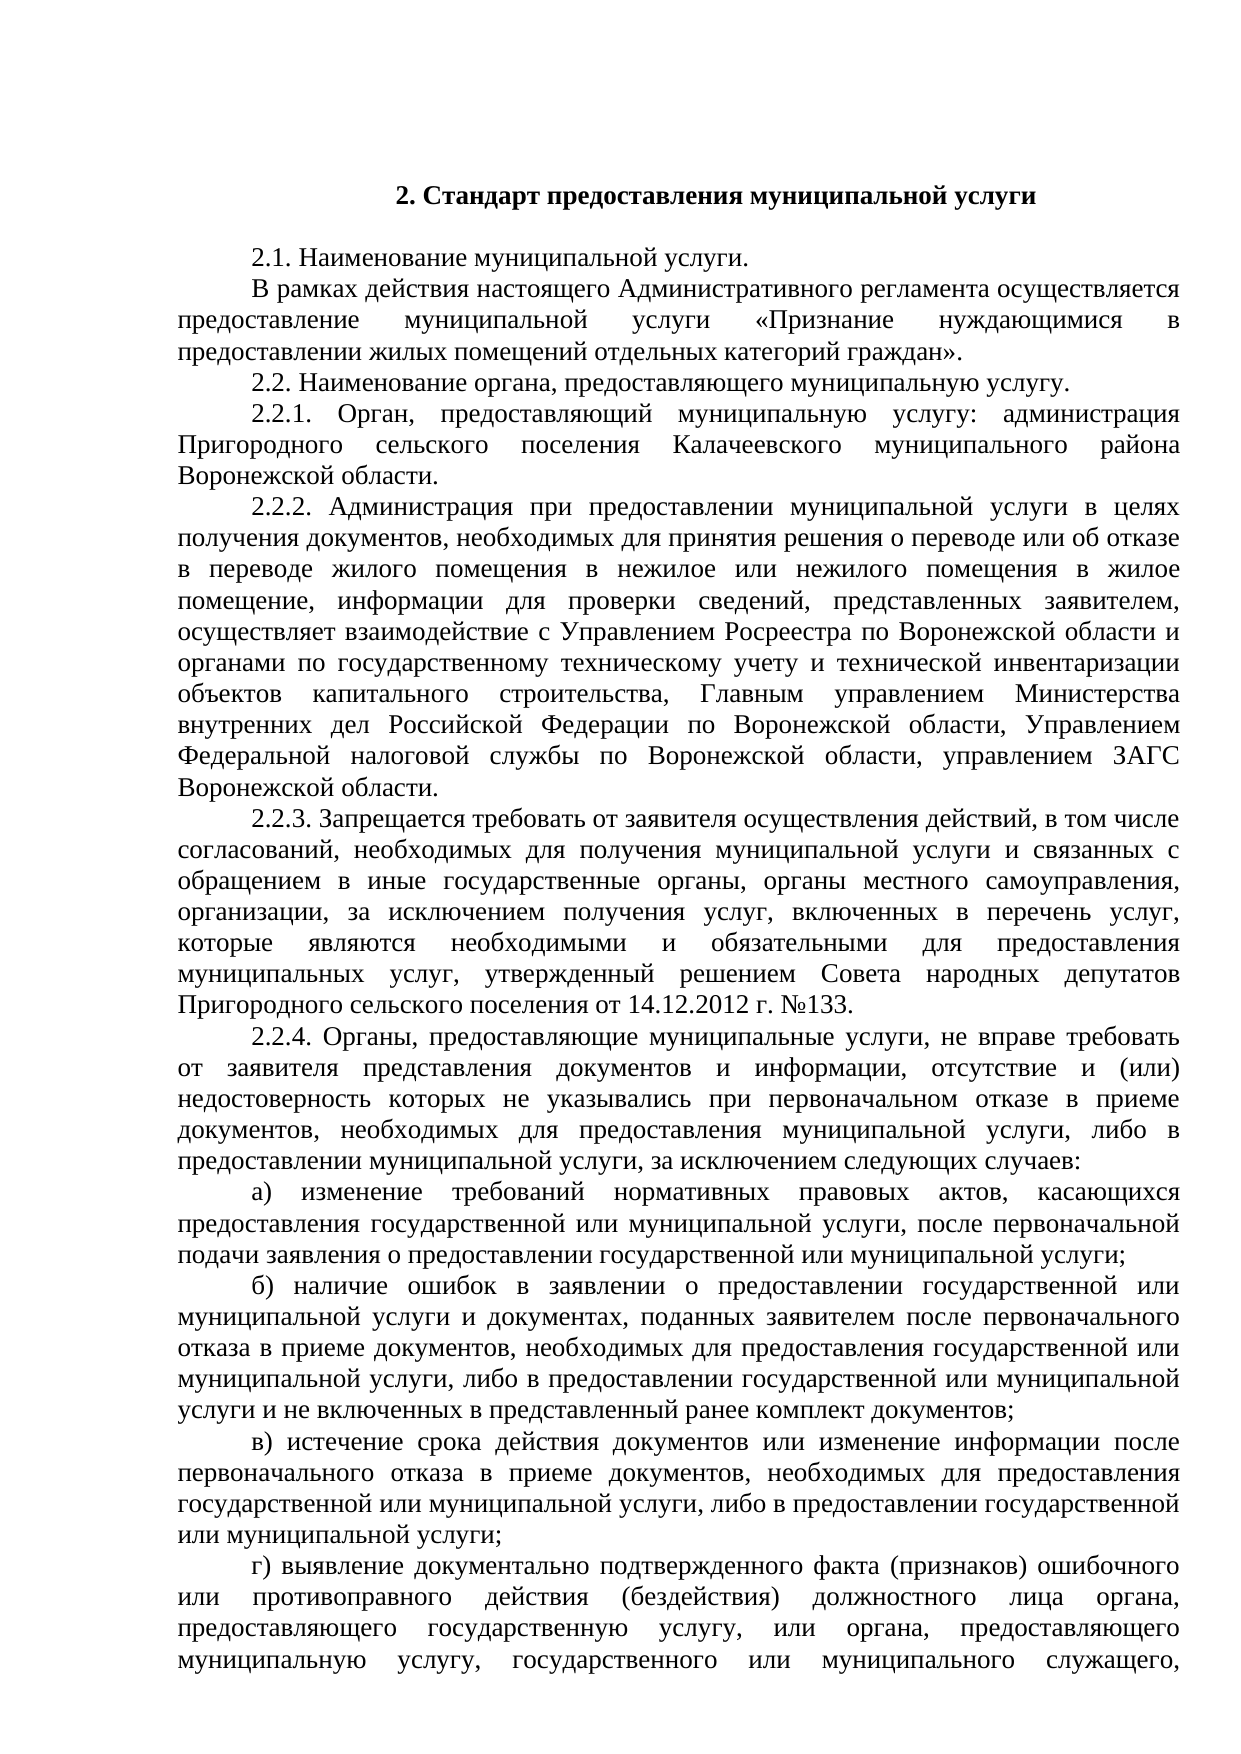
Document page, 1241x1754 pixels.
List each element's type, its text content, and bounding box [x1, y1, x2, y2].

text 2.1. Наименование муниципальной услуги. [177, 241, 1181, 272]
text В рамках действия настоящего Административного регламента осуществляется предоставление муниципальной услуги «Признание нуждающимися в предоставлении жилых помещений отдельных категорий граждан». [177, 272, 1181, 366]
text 2.2.1. Орган, предоставляющий муниципальную услугу: администрация Пригородного сельского поселения Калачеевского муниципального района Воронежской области. [177, 397, 1181, 490]
text 2.2.4. Органы, предоставляющие муниципальные услуги, не вправе требовать от заявителя представления документов и информации, отсутствие и (или) недостоверность которых не указывались при первоначальном отказе в приеме документов, необходимых для предоставления муниципальной услуги, либо в предоставлении муниципальной услуги, за исключением следующих случаев: [177, 1020, 1181, 1176]
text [177, 1549, 1181, 1674]
text 2. Стандарт предоставления муниципальной услуги [177, 179, 1181, 210]
text 2.2.2. Администрация при предоставлении муниципальной услуги в целях получения документов, необходимых для принятия решения о переводе или об отказе в переводе жилого помещения в нежилое или нежилого помещения в жилое помещение, информации для проверки сведений, представленных заявителем, осуществляет взаимодействие с Управлением Росреестра по Воронежской области и органами по государственному техническому учету и технической инвентаризации объектов капитального строительства, Главным управлением Министерства внутренних дел Российской Федерации по Воронежской области, Управлением Федеральной налоговой службы по Воронежской области, управлением ЗАГС Воронежской области. [177, 490, 1181, 802]
text а) изменение требований нормативных правовых актов, касающихся предоставления государственной или муниципальной услуги, после первоначальной подачи заявления о предоставлении государственной или муниципальной услуги; [177, 1176, 1181, 1269]
text б) наличие ошибок в заявлении о предоставлении государственной или муниципальной услуги и документах, поданных заявителем после первоначального отказа в приеме документов, необходимых для предоставления государственной или муниципальной услуги, либо в предоставлении государственной или муниципальной услуги и не включенных в представленный ранее комплект документов; [177, 1269, 1181, 1425]
text 2.2. Наименование органа, предоставляющего муниципальную услугу. [177, 366, 1181, 397]
text 2.2.3. Запрещается требовать от заявителя осуществления действий, в том числе согласований, необходимых для получения муниципальной услуги и связанных с обращением в иные государственные органы, органы местного самоуправления, организации, за исключением получения услуг, включенных в перечень услуг, которые являются необходимыми и обязательными для предоставления муниципальных услуг, утвержденный решением Совета народных депутатов Пригородного сельского поселения от 14.12.2012 г. №133. [177, 802, 1181, 1020]
text в) истечение срока действия документов или изменение информации после первоначального отказа в приеме документов, необходимых для предоставления государственной или муниципальной услуги, либо в предоставлении государственной или муниципальной услуги; [177, 1425, 1181, 1549]
